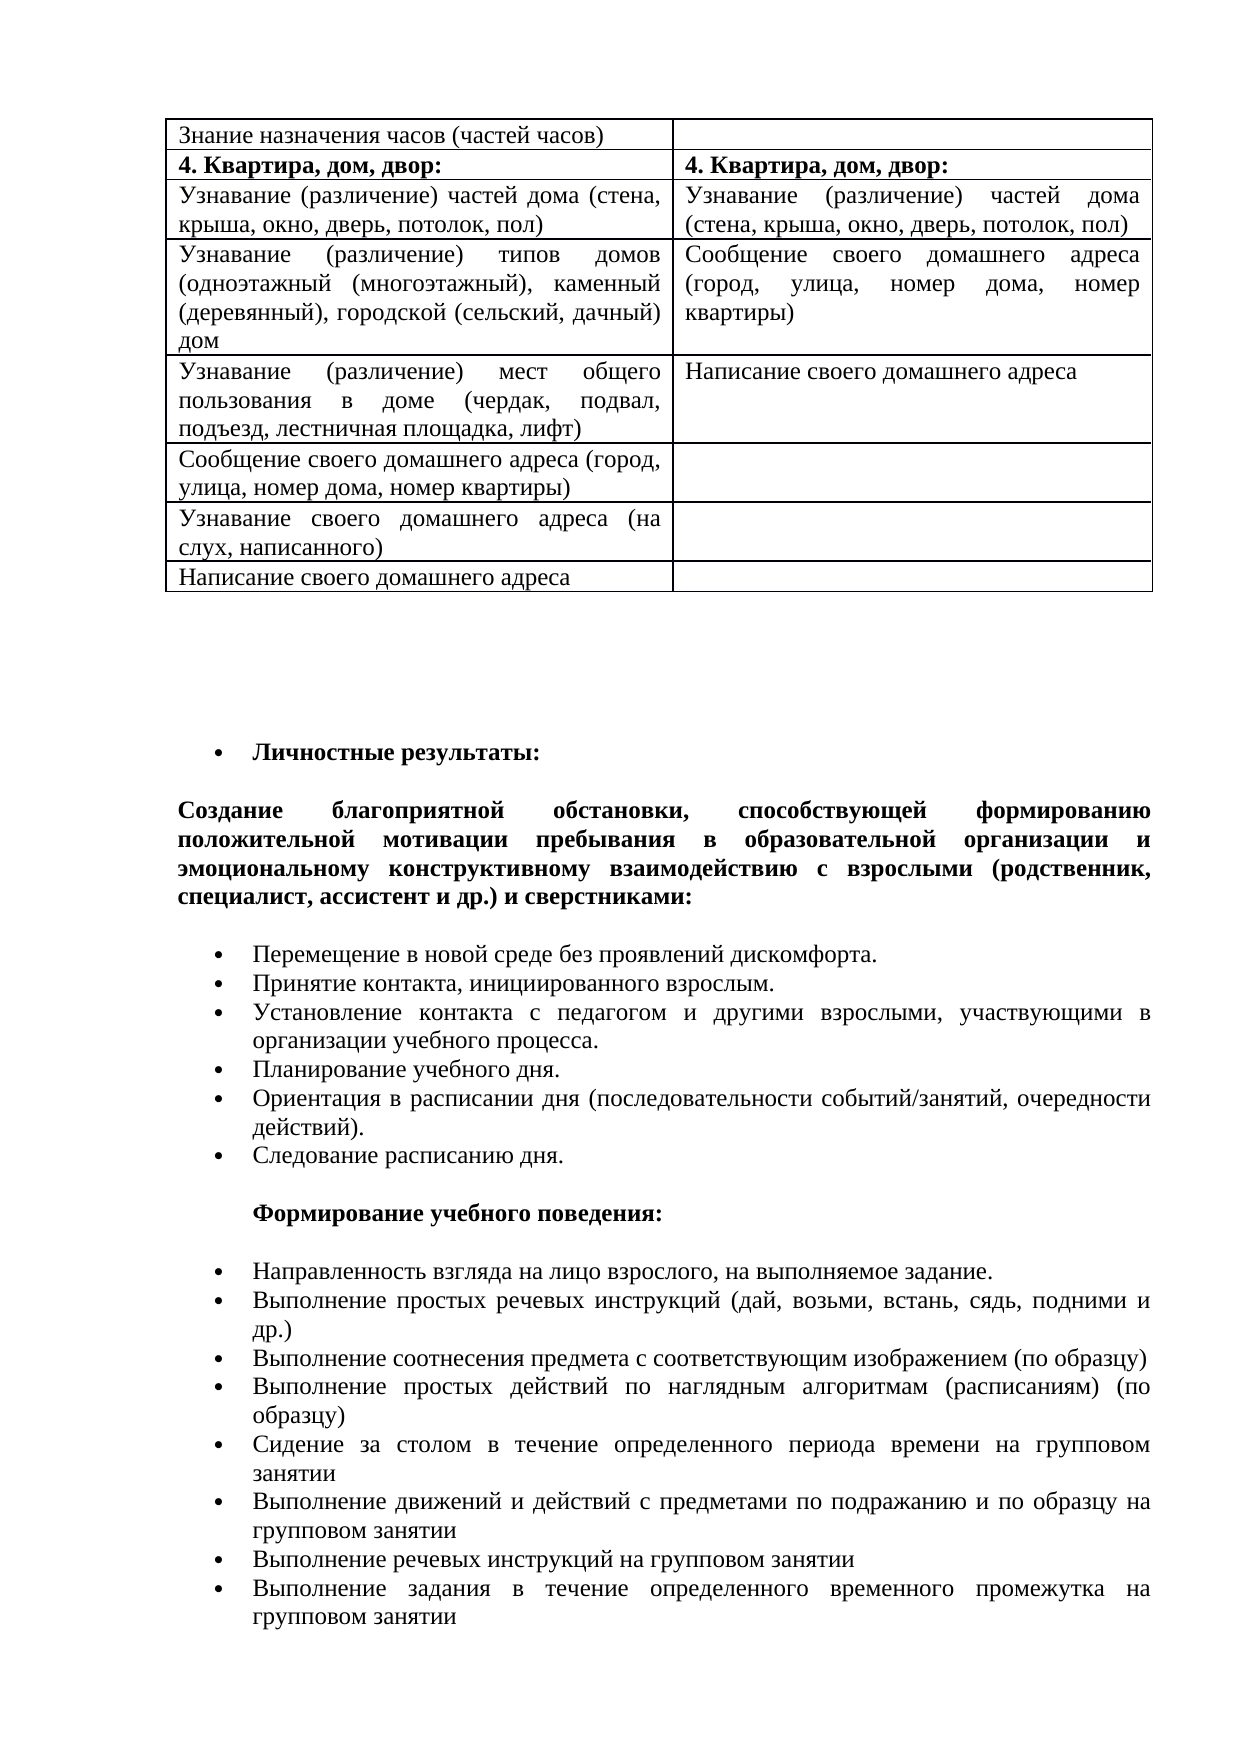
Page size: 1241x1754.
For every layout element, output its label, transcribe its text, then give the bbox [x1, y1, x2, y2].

table_cell Сообщение своего домашнего адреса (город, улица, номер дома, номер квартиры) [167, 444, 672, 501]
list Выполнение движений и действий с предметами по подражанию и по образцу на групповом занятии [215, 1486, 1152, 1544]
table_cell Узнавание (различение) мест общего пользования в доме (чердак, подвал, подъезд, лестничная площадка, лифт) [167, 356, 672, 442]
list Принятие контакта, инициированного взрослым. [215, 968, 1152, 997]
list Установление контакта с педагогом и другими взрослыми, участвующими в организации учебного процесса. [215, 997, 1152, 1054]
table_cell Узнавание своего домашнего адреса (на слух, написанного) [167, 503, 672, 560]
text Формирование учебного поведения: [252, 1198, 1152, 1227]
list Перемещение в новой среде без проявлений дискомфорта. [215, 939, 1152, 968]
list Планирование учебного дня. [215, 1054, 1152, 1083]
list Личностные результаты: [215, 737, 1152, 766]
text Создание благоприятной обстановки, способствующей формированию положительной мотивации пребывания в образовательной организации и эмоциональному конструктивному взаимодействию с взрослыми (родственник, специалист, ассистент и др.) и сверстниками: [177, 795, 1152, 910]
table_cell 4. Квартира, дом, двор: [674, 149, 1152, 179]
list Выполнение речевых инструкций на групповом занятии [215, 1544, 1152, 1573]
table_cell Узнавание (различение) частей дома (стена, крыша, окно, дверь, потолок, пол) [674, 179, 1152, 238]
list Направленность взгляда на лицо взрослого, на выполняемое задание. [215, 1256, 1152, 1285]
table_cell [674, 442, 1152, 501]
list Сидение за столом в течение определенного периода времени на групповом занятии [215, 1429, 1152, 1486]
list Выполнение соотнесения предмета с соответствующим изображением (по образцу) [215, 1343, 1152, 1371]
table_cell Сообщение своего домашнего адреса (город, улица, номер дома, номер квартиры) [674, 238, 1152, 354]
table_cell [674, 560, 1152, 591]
list Следование расписанию дня. [215, 1141, 1152, 1169]
table_cell [674, 120, 1152, 148]
table_cell Узнавание (различение) частей дома (стена, крыша, окно, дверь, потолок, пол) [167, 180, 672, 238]
table_cell 4. Квартира, дом, двор: [167, 150, 672, 179]
list Выполнение простых речевых инструкций (дай, возьми, встань, сядь, подними и др.) [215, 1285, 1152, 1343]
table_cell Написание своего домашнего адреса [167, 562, 672, 591]
table_cell [674, 501, 1152, 560]
list Выполнение задания в течение определенного временного промежутка на групповом занятии [215, 1573, 1152, 1630]
list Выполнение простых действий по наглядным алгоритмам (расписаниям) (по образцу) [215, 1371, 1152, 1429]
list Ориентация в расписании дня (последовательности событий/занятий, очередности действий). [215, 1083, 1152, 1141]
table_cell Узнавание (различение) типов домов (одноэтажный (многоэтажный), каменный (деревянный), городской (сельский, дачный) дом [167, 240, 672, 354]
table_cell Написание своего домашнего адреса [674, 354, 1152, 442]
table_cell Знание назначения часов (частей часов) [167, 120, 672, 148]
